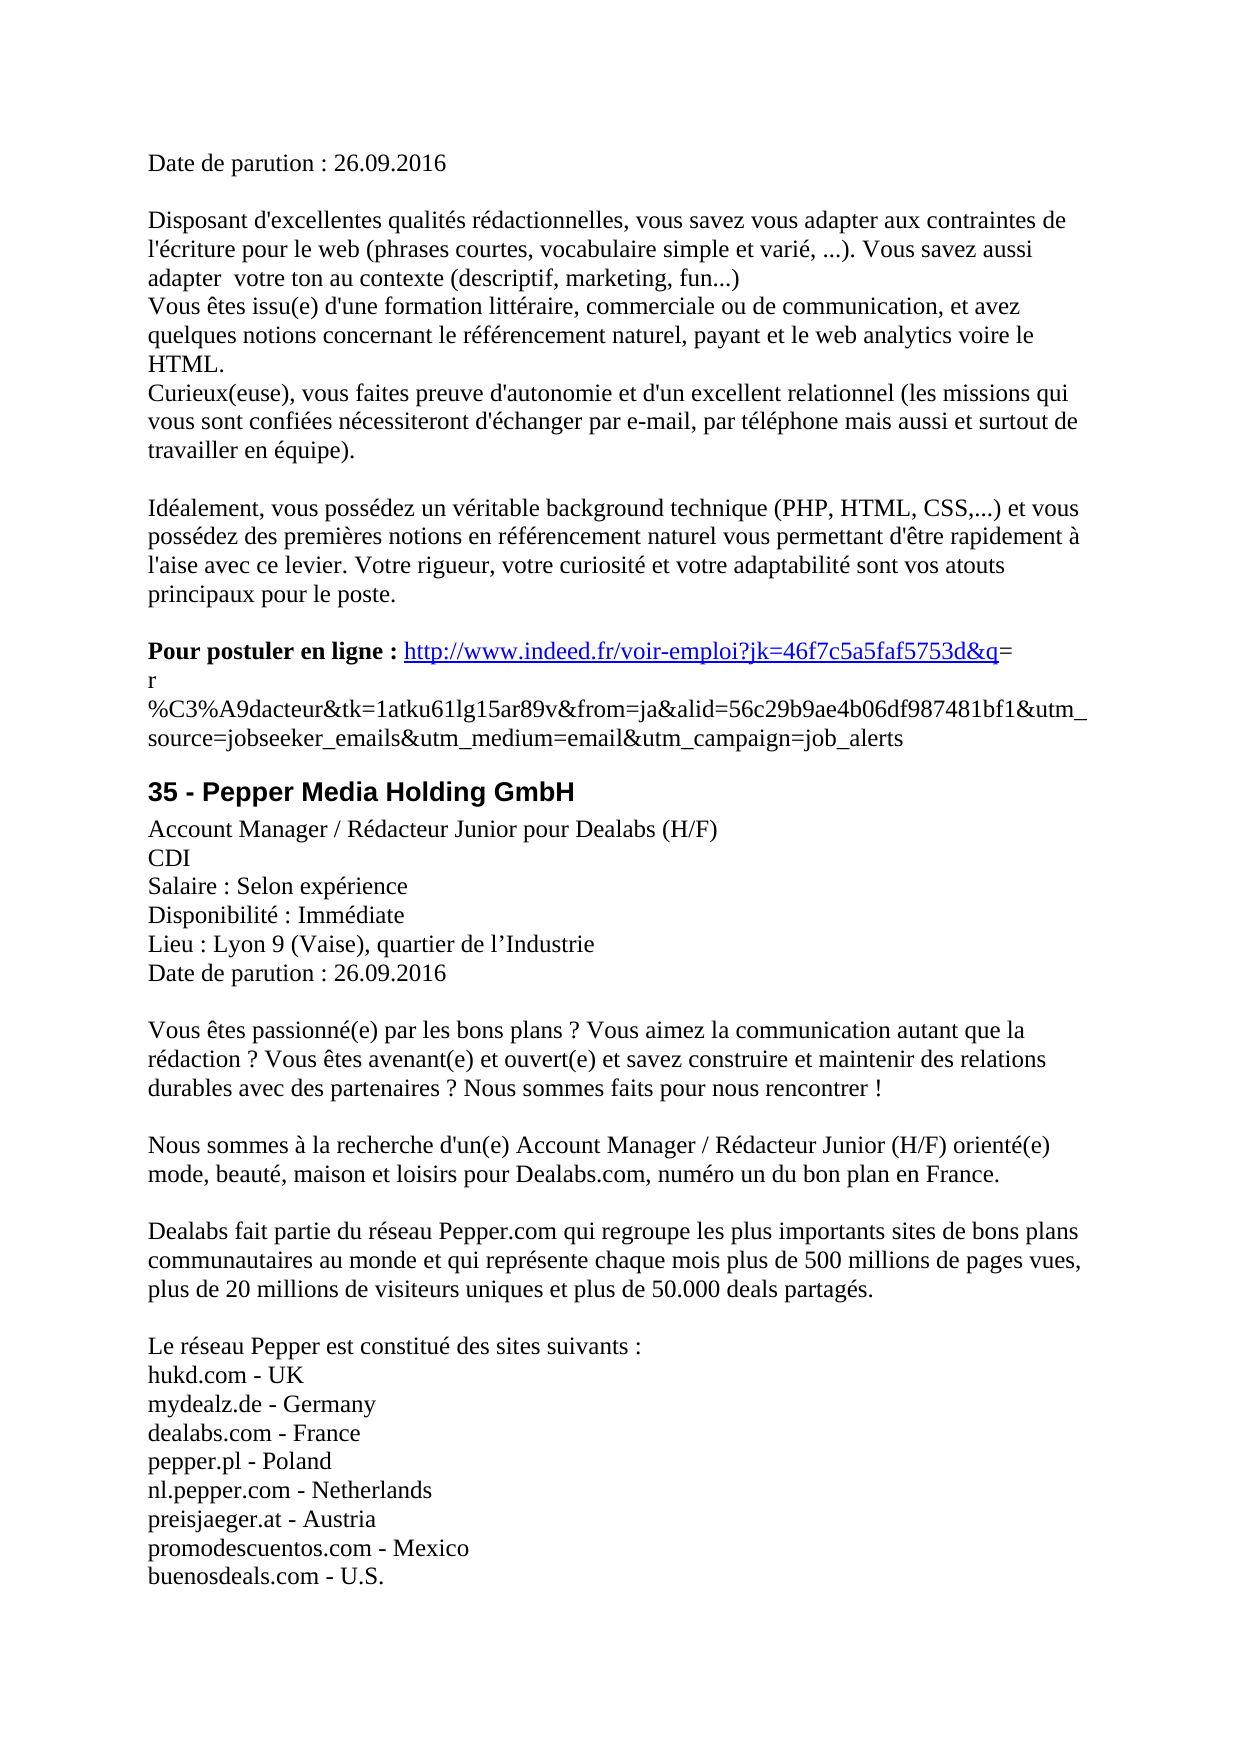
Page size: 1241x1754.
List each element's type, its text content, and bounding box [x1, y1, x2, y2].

text hukd.com - UK [148, 1360, 1093, 1389]
text Lieu : Lyon 9 (Vaise), quartier de l’Industrie [148, 929, 1093, 958]
text CDI [148, 843, 1093, 871]
text buenosdeals.com - U.S. [148, 1561, 1093, 1590]
text Vous êtes issu(e) d'une formation littéraire, commerciale ou de communication, et avez quelques notions concernant le référencement naturel, payant et le web analytics voire le HTML. [148, 291, 1093, 378]
text Salaire : Selon expérience [148, 871, 1093, 900]
text promodescuentos.com - Mexico [148, 1533, 1093, 1561]
text preisjaeger.at - Austria [148, 1504, 1093, 1533]
subtitle 35 - Pepper Media Holding GmbH [148, 776, 1093, 808]
text Pour postuler en ligne : http://www.indeed.fr/voir-emploi?jk=46f7c5a5faf5753d&q= [148, 636, 1093, 665]
text mydealz.de - Germany [148, 1389, 1093, 1418]
text dealabs.com - France [148, 1418, 1093, 1446]
text Disponibilité : Immédiate [148, 900, 1093, 929]
text Vous êtes passionné(e) par les bons plans ? Vous aimez la communication autant que la rédaction ? Vous êtes avenant(e) et ouvert(e) et savez construire et maintenir des relations durables avec des partenaires ? Nous sommes faits pour nous rencontrer ! [148, 1015, 1093, 1101]
text Curieux(euse), vous faites preuve d'autonomie et d'un excellent relationnel (les missions qui vous sont confiées nécessiteront d'échanger par e‐mail, par téléphone mais aussi et surtout de travailler en équipe). [148, 378, 1093, 464]
text r%C3%A9dacteur&tk=1atku61lg15ar89v&from=ja&alid=56c29b9ae4b06df987481bf1&utm_source=jobseeker_emails&utm_medium=email&utm_campaign=job_alerts [148, 665, 1093, 751]
text Account Manager / Rédacteur Junior pour Dealabs (H/F) [148, 814, 1093, 843]
text Nous sommes à la recherche d'un(e) Account Manager / Rédacteur Junior (H/F) orienté(e) mode, beauté, maison et loisirs pour Dealabs.com, numéro un du bon plan en France. [148, 1130, 1093, 1188]
text nl.pepper.com - Netherlands [148, 1475, 1093, 1504]
text pepper.pl - Poland [148, 1446, 1093, 1475]
text Date de parution : 26.09.2016 [148, 958, 1093, 986]
text Idéalement, vous possédez un véritable background technique (PHP, HTML, CSS,...) et vous possédez des premières notions en référencement naturel vous permettant d'être rapidement à l'aise avec ce levier. Votre rigueur, votre curiosité et votre adaptabilité sont vos atouts principaux pour le poste. [148, 493, 1093, 608]
text Le réseau Pepper est constitué des sites suivants : [148, 1331, 1093, 1360]
text Disposant d'excellentes qualités rédactionnelles, vous savez vous adapter aux contraintes de [148, 205, 1093, 234]
text l'écriture pour le web (phrases courtes, vocabulaire simple et varié, ...). Vous savez aussi adapter votre ton au contexte (descriptif, marketing, fun...) [148, 234, 1093, 291]
text Date de parution : 26.09.2016 [148, 148, 1093, 176]
text Dealabs fait partie du réseau Pepper.com qui regroupe les plus importants sites de bons plans communautaires au monde et qui représente chaque mois plus de 500 millions de pages vues, plus de 20 millions de visiteurs uniques et plus de 50.000 deals partagés. [148, 1216, 1093, 1303]
